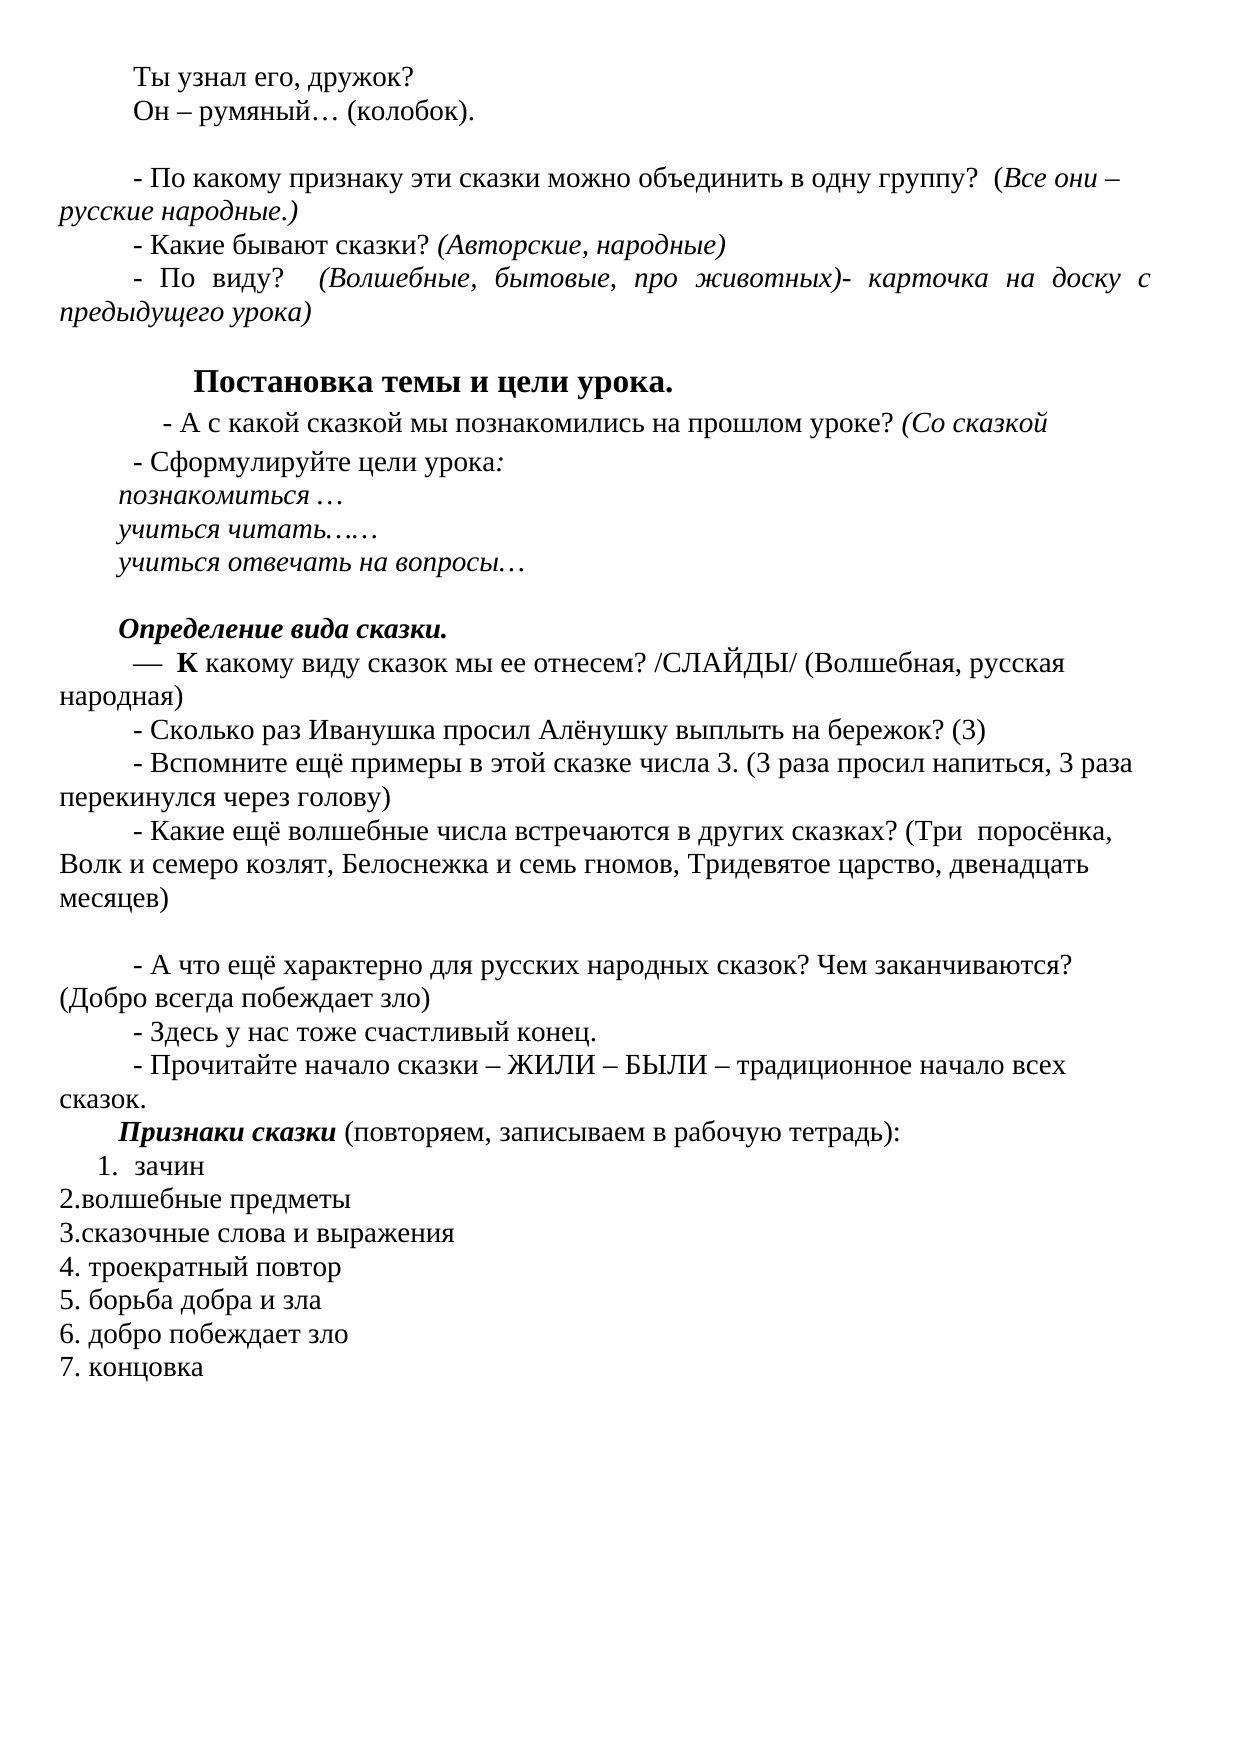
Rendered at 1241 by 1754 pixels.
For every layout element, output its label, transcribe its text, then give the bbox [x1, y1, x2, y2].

list зачин [97, 1148, 568, 1182]
text - Какие ещё волшебные числа встречаются в других сказках? (Три поросёнка, Волк и семеро козлят, Белоснежка и семь гномов, Тридевятое царство, двенадцать месяцев) [59, 813, 1152, 913]
list Постановка темы и цели урока. [134, 361, 1152, 399]
text Признаки сказки (повторяем, записываем в рабочую тетрадь): [59, 1114, 1152, 1148]
text - По какому признаку эти сказки можно объединить в одну группу? (Все они – русские народные.) [59, 160, 1152, 227]
text 6. добро побеждает зло [59, 1316, 568, 1349]
text - А с какой сказкой мы познакомились на прошлом уроке? (Со сказкой [59, 405, 1152, 439]
text - Сколько раз Иванушка просил Алёнушку выплыть на бережок? (3) [59, 712, 1152, 746]
text - Сформулируйте цели урока: [133, 444, 1152, 477]
text Определение вида сказки. [59, 611, 1152, 645]
text - Здесь у нас тоже счастливый конец. [59, 1014, 1152, 1047]
text 7. концовка [59, 1349, 568, 1383]
text Он – румяный… (колобок). [59, 93, 1152, 126]
text 5. борьба добра и зла [59, 1282, 568, 1316]
text 2.волшебные предметы [59, 1182, 568, 1215]
text - По виду? (Волшебные, бытовые, про животных)- карточка на доску с предыдущего урока) [59, 260, 1152, 327]
text — К какому виду сказок мы ее отнесем? /СЛАЙДЫ/ (Волшебная, русская народная) [59, 645, 1152, 712]
text - А что ещё характерно для русских народных сказок? Чем заканчиваются? (Добро всегда побеждает зло) [59, 947, 1152, 1014]
text Ты узнал его, дружок? [59, 59, 1152, 93]
text 4. троекратный повтор [59, 1249, 568, 1282]
text 3.сказочные слова и выражения [59, 1215, 568, 1249]
text учиться читать…… [59, 511, 1152, 544]
text - Какие бывают сказки? (Авторские, народные) [59, 227, 1152, 260]
text - Прочитайте начало сказки – ЖИЛИ – БЫЛИ – традиционное начало всех сказок. [59, 1047, 1152, 1114]
text познакомиться … [59, 477, 1152, 511]
text учиться отвечать на вопросы… [59, 544, 1152, 578]
text - Вспомните ещё примеры в этой сказке числа 3. (3 раза просил напиться, 3 раза перекинулся через голову) [59, 746, 1152, 813]
